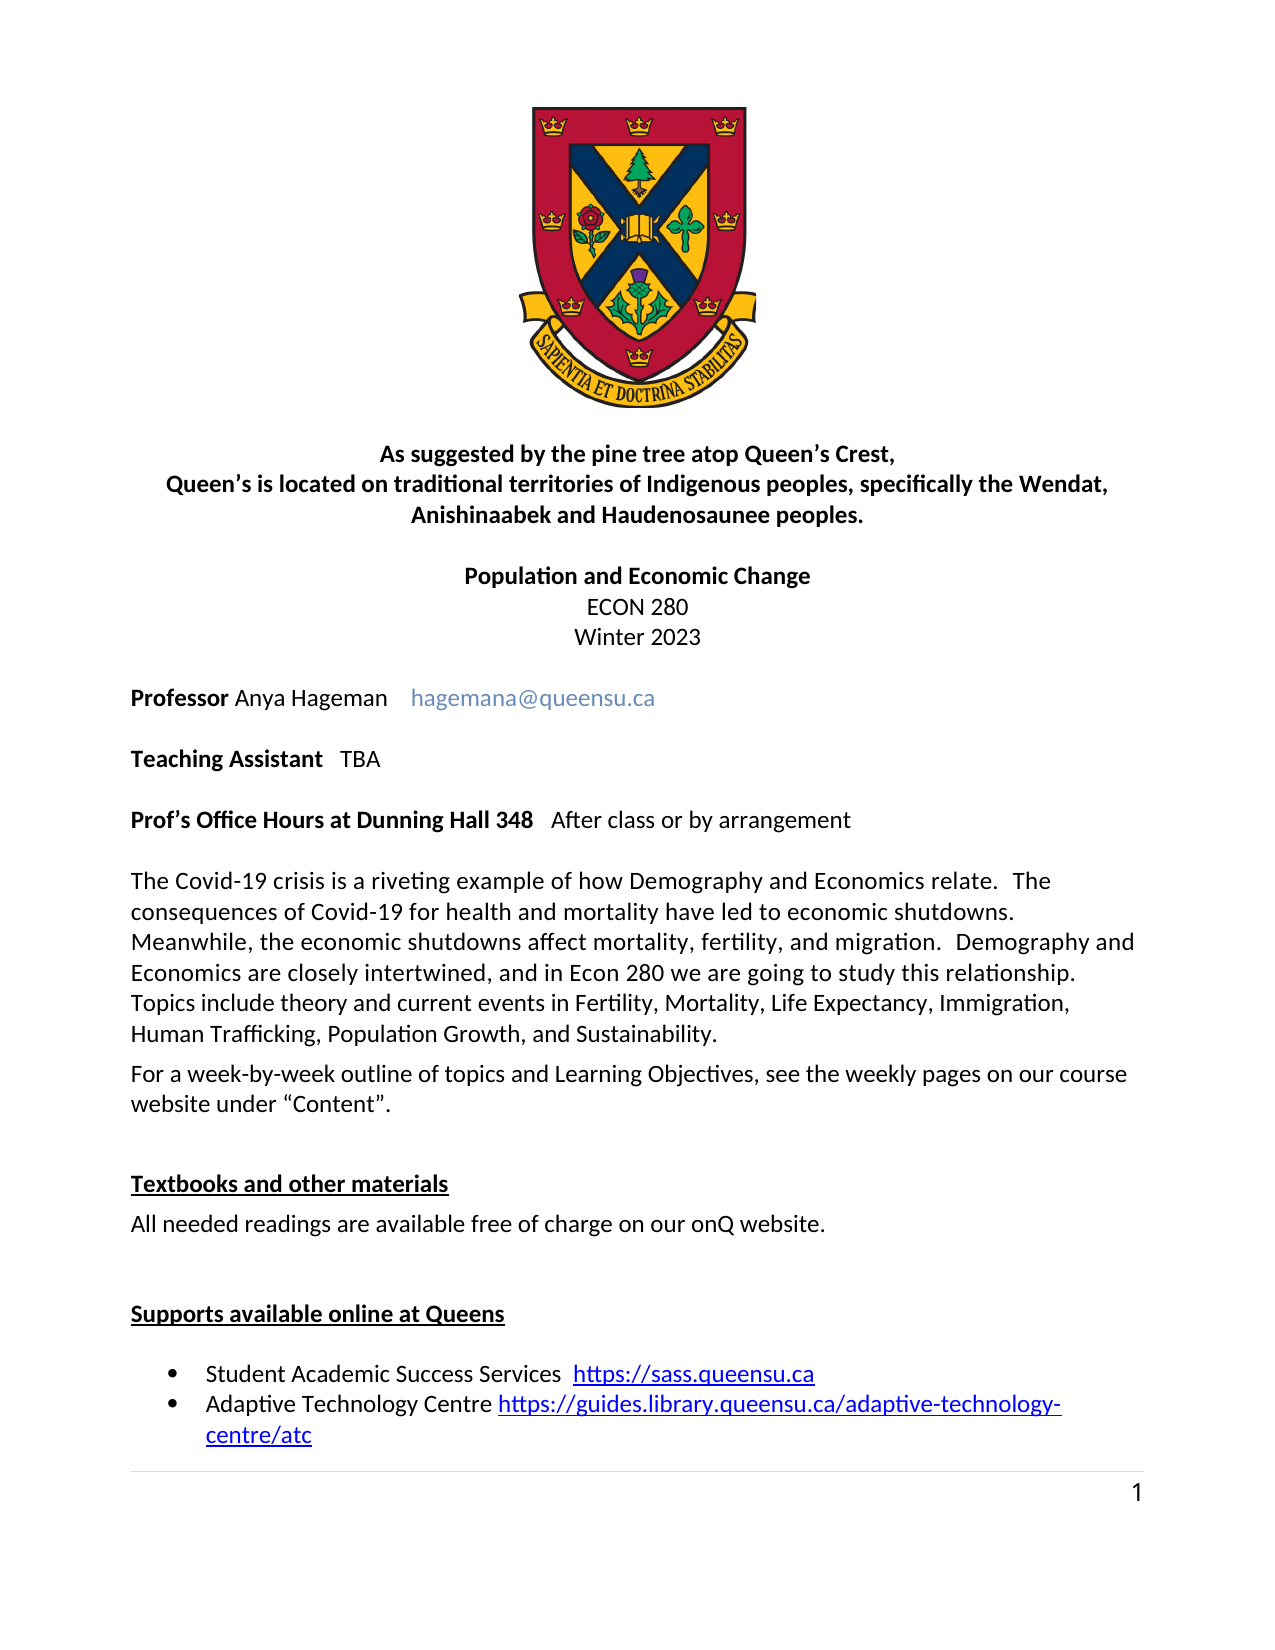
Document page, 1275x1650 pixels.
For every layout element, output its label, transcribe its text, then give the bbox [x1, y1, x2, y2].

text Prof’s Office Hours at Dunning Hall 348 After class or by arrangement [131, 804, 1144, 835]
text For a week-by-week outline of topics and Learning Objectives, see the weekly pages on our course website under “Content”. [131, 1058, 1144, 1119]
text Textbooks and other materials [131, 1168, 1144, 1199]
picture [518, 107, 757, 408]
text As suggested by the pine tree atop Queen’s Crest, [131, 438, 1144, 469]
text Supports available online at Queens [131, 1298, 1144, 1329]
list Student Academic Success Services https://sass.queensu.ca [168, 1358, 1144, 1388]
text Queen’s is located on traditional territories of Indigenous peoples, specifically the Wendat, Anishinaabek and Haudenosaunee peoples. [131, 469, 1144, 530]
text Professor Anya Hageman hagemana@queensu.ca [131, 682, 1144, 713]
text Winter 2023 [131, 621, 1144, 652]
text Population and Economic Change [131, 560, 1144, 591]
text All needed readings are available free of charge on our onQ website. [131, 1208, 1144, 1239]
text ECON 280 [131, 591, 1144, 621]
text The Covid-19 crisis is a riveting example of how Demography and Economics relate. The consequences of Covid-19 for health and mortality have led to economic shutdowns. Meanwhile, the economic shutdowns affect mortality, fertility, and migration. Demography and Economics are closely intertwined, and in Econ 280 we are going to study this relationship. Topics include theory and current events in Fertility, Mortality, Life Expectancy, Immigration, Human Trafficking, Population Growth, and Sustainability. [131, 865, 1144, 1048]
text Teaching Assistant TBA [131, 743, 1144, 774]
